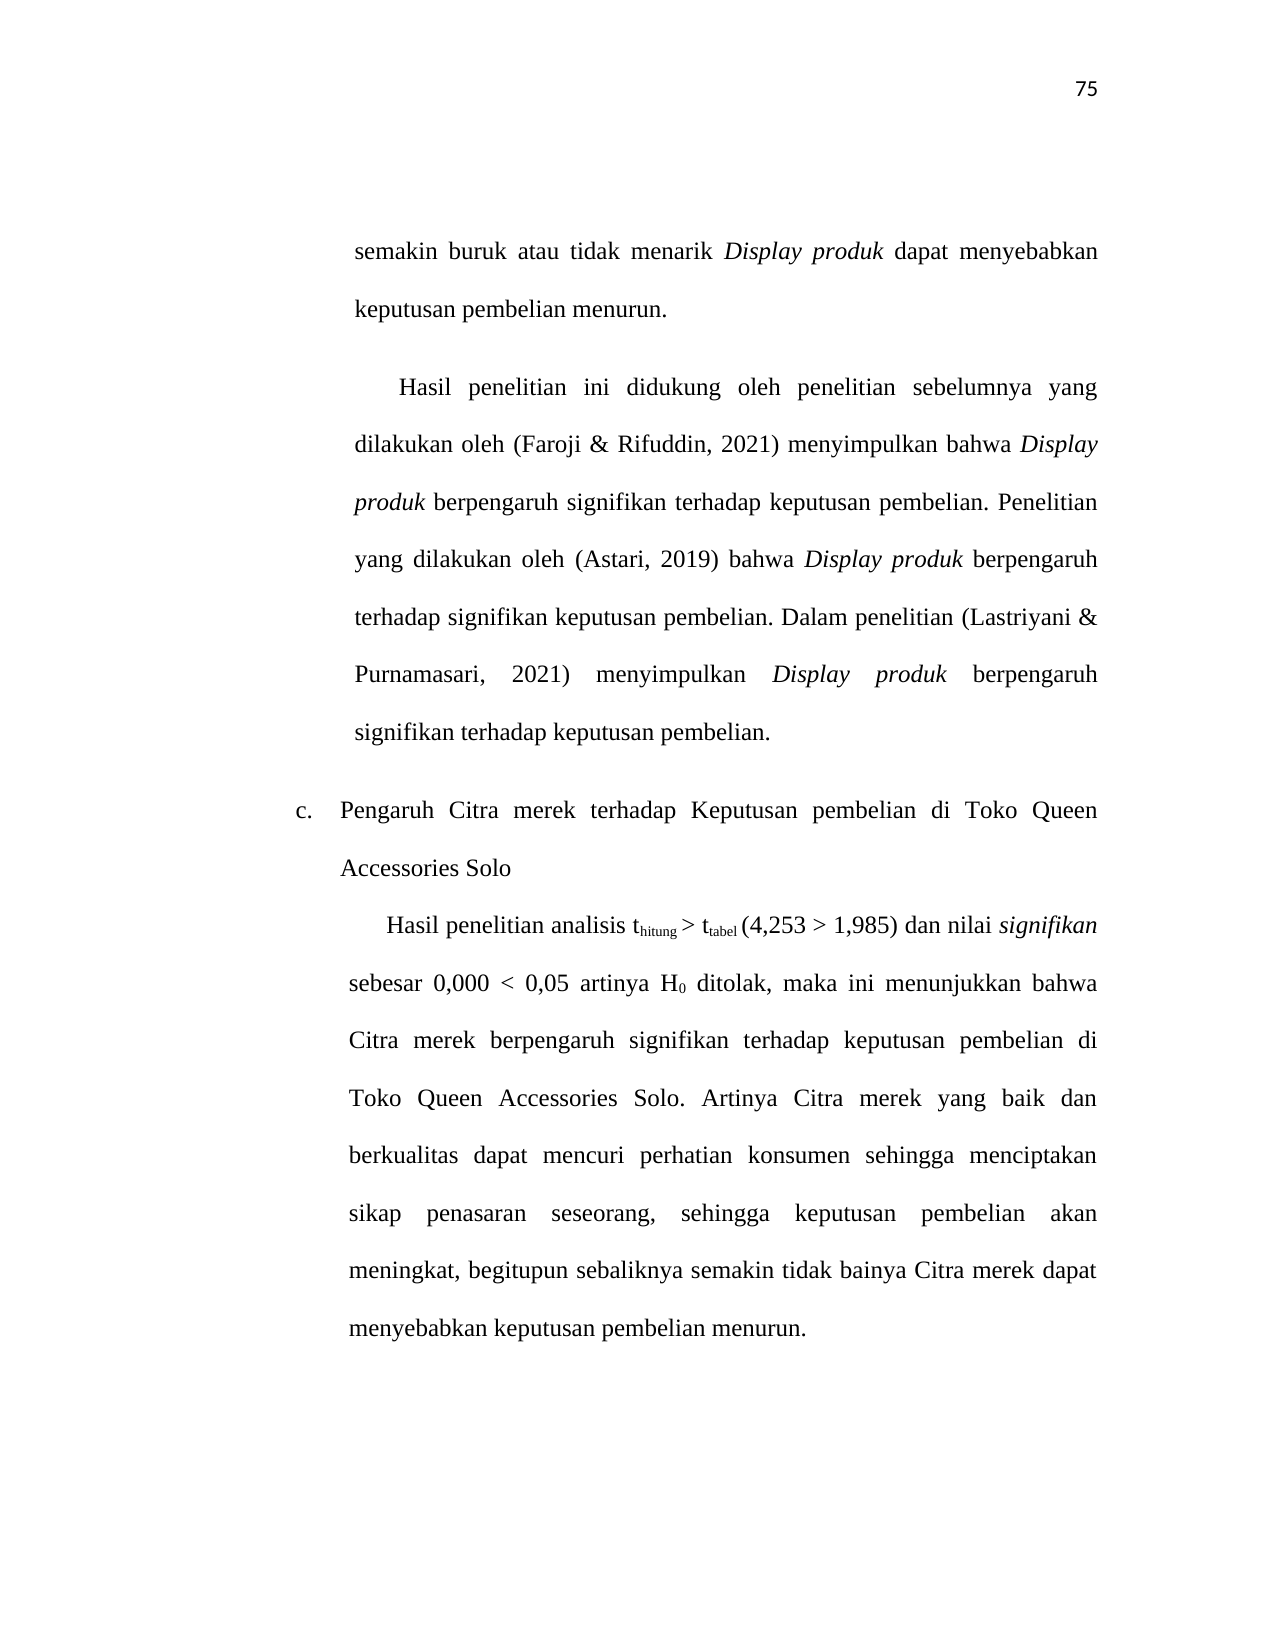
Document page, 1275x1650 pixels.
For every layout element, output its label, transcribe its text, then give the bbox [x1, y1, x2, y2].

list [354, 236, 1098, 322]
list Pengaruh Citra merek terhadap Keputusan pembelian di Toko Queen Accessories Solo [295, 795, 1098, 882]
text Hasil penelitian ini didukung oleh penelitian sebelumnya yang dilakukan oleh (Faroji & Rifuddin, 2021) menyimpulkan bahwa Display produk berpengaruh signifikan terhadap keputusan pembelian. Penelitian yang dilakukan oleh (Astari, 2019) bahwa Display produk berpengaruh terhadap signifikan keputusan pembelian. Dalam penelitian (Lastriyani & Purnamasari, 2021) menyimpulkan Display produk berpengaruh signifikan terhadap keputusan pembelian. [354, 372, 1098, 746]
list Hasil penelitian analisis thitung > ttabel (4,253 > 1,985) dan nilai signifikan sebesar 0,000 < 0,05 artinya H0 ditolak, maka ini menunjukkan bahwa Citra merek berpengaruh signifikan terhadap keputusan pembelian di Toko Queen Accessories Solo. Artinya Citra merek yang baik dan berkualitas dapat mencuri perhatian konsumen sehingga menciptakan sikap penasaran seseorang, sehingga keputusan pembelian akan meningkat, begitupun sebaliknya semakin tidak bainya Citra merek dapat menyebabkan keputusan pembelian menurun. [349, 910, 1098, 1342]
